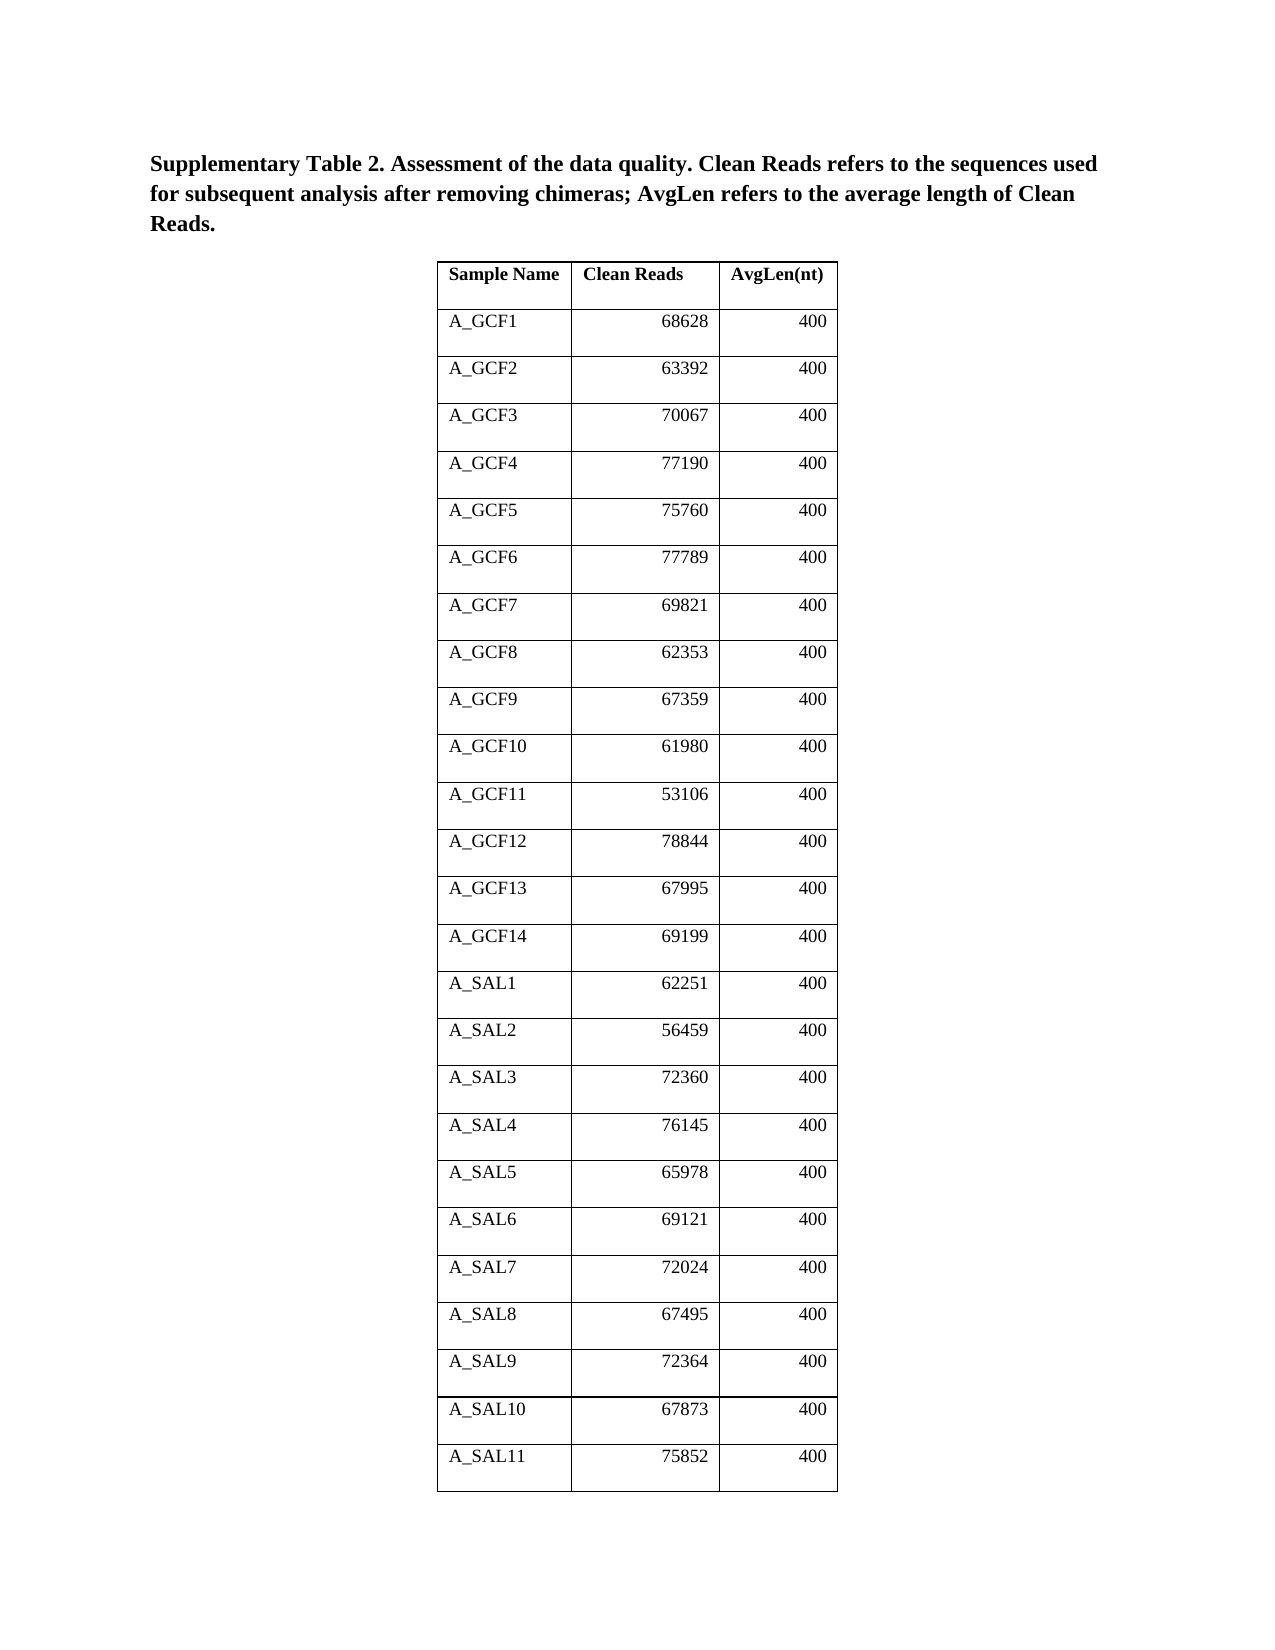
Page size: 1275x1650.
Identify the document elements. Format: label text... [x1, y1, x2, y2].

table_cell 400 [720, 404, 837, 451]
table_cell A_GCF12 [438, 830, 571, 876]
table_cell A_GCF2 [438, 357, 571, 403]
table_cell A_GCF4 [438, 452, 571, 498]
table_cell 67359 [572, 688, 719, 734]
table_header Sample Name [438, 263, 571, 309]
table_cell 56459 [572, 1019, 719, 1065]
table_cell 70067 [572, 404, 719, 451]
table_cell A_SAL7 [438, 1256, 571, 1302]
table_cell 67495 [572, 1303, 719, 1349]
table_cell 400 [720, 925, 837, 971]
table_cell A_GCF10 [438, 735, 571, 782]
table_cell 67873 [572, 1398, 719, 1444]
table_cell 400 [720, 499, 837, 545]
table_cell 400 [720, 310, 837, 356]
table_cell 400 [720, 1303, 837, 1349]
table_cell A_GCF11 [438, 783, 571, 829]
table_cell 62353 [572, 641, 719, 687]
table_cell A_SAL1 [438, 972, 571, 1018]
table_cell 400 [720, 452, 837, 498]
table_cell A_SAL10 [438, 1398, 571, 1444]
table_cell A_SAL6 [438, 1208, 571, 1254]
table_cell A_SAL8 [438, 1303, 571, 1349]
table_cell A_GCF1 [438, 310, 571, 356]
table_cell 400 [720, 830, 837, 876]
table_cell 69821 [572, 594, 719, 640]
table_cell 400 [720, 357, 837, 403]
table_cell 77789 [572, 546, 719, 592]
table_cell 400 [720, 1445, 837, 1491]
table_cell A_SAL5 [438, 1161, 571, 1207]
text Supplementary Table 2. Assessment of the data quality. Clean Reads refers to the sequences used for subsequent analysis after removing chimeras; AvgLen refers to the average length of Clean Reads. [150, 150, 1125, 237]
table_cell 400 [720, 1350, 837, 1396]
table_cell A_GCF5 [438, 499, 571, 545]
table_cell 400 [720, 877, 837, 923]
table_cell A_GCF8 [438, 641, 571, 687]
table_cell 400 [720, 1398, 837, 1444]
table_cell A_GCF7 [438, 594, 571, 640]
table_cell 400 [720, 783, 837, 829]
table_cell 400 [720, 1161, 837, 1207]
table_cell 72360 [572, 1066, 719, 1113]
table_cell 77190 [572, 452, 719, 498]
table_cell 68628 [572, 310, 719, 356]
table_cell 400 [720, 735, 837, 782]
table_cell A_GCF3 [438, 404, 571, 451]
table_cell 400 [720, 1019, 837, 1065]
table_header Clean Reads [572, 263, 719, 309]
table_cell 400 [720, 546, 837, 592]
table_cell 400 [720, 1066, 837, 1113]
table_header AvgLen(nt) [720, 263, 837, 309]
table_cell A_GCF14 [438, 925, 571, 971]
table_cell 75852 [572, 1445, 719, 1491]
table_cell A_SAL11 [438, 1445, 571, 1491]
table_cell 400 [720, 594, 837, 640]
table_cell A_SAL3 [438, 1066, 571, 1113]
table_cell 400 [720, 688, 837, 734]
table_cell 400 [720, 1208, 837, 1254]
table_cell 65978 [572, 1161, 719, 1207]
table_cell 67995 [572, 877, 719, 923]
table_cell A_GCF6 [438, 546, 571, 592]
table_cell 72024 [572, 1256, 719, 1302]
table_cell 72364 [572, 1350, 719, 1396]
table_cell A_SAL9 [438, 1350, 571, 1396]
table_cell 400 [720, 1256, 837, 1302]
table_cell 61980 [572, 735, 719, 782]
table_cell A_SAL4 [438, 1114, 571, 1160]
table_cell 63392 [572, 357, 719, 403]
table_cell 76145 [572, 1114, 719, 1160]
table_cell 78844 [572, 830, 719, 876]
table_cell 400 [720, 972, 837, 1018]
table_cell A_SAL2 [438, 1019, 571, 1065]
table_cell A_GCF9 [438, 688, 571, 734]
table_cell 69121 [572, 1208, 719, 1254]
table_cell A_GCF13 [438, 877, 571, 923]
table_cell 53106 [572, 783, 719, 829]
table_cell 400 [720, 641, 837, 687]
table_cell 62251 [572, 972, 719, 1018]
table_cell 400 [720, 1114, 837, 1160]
table_cell 75760 [572, 499, 719, 545]
table_cell 69199 [572, 925, 719, 971]
